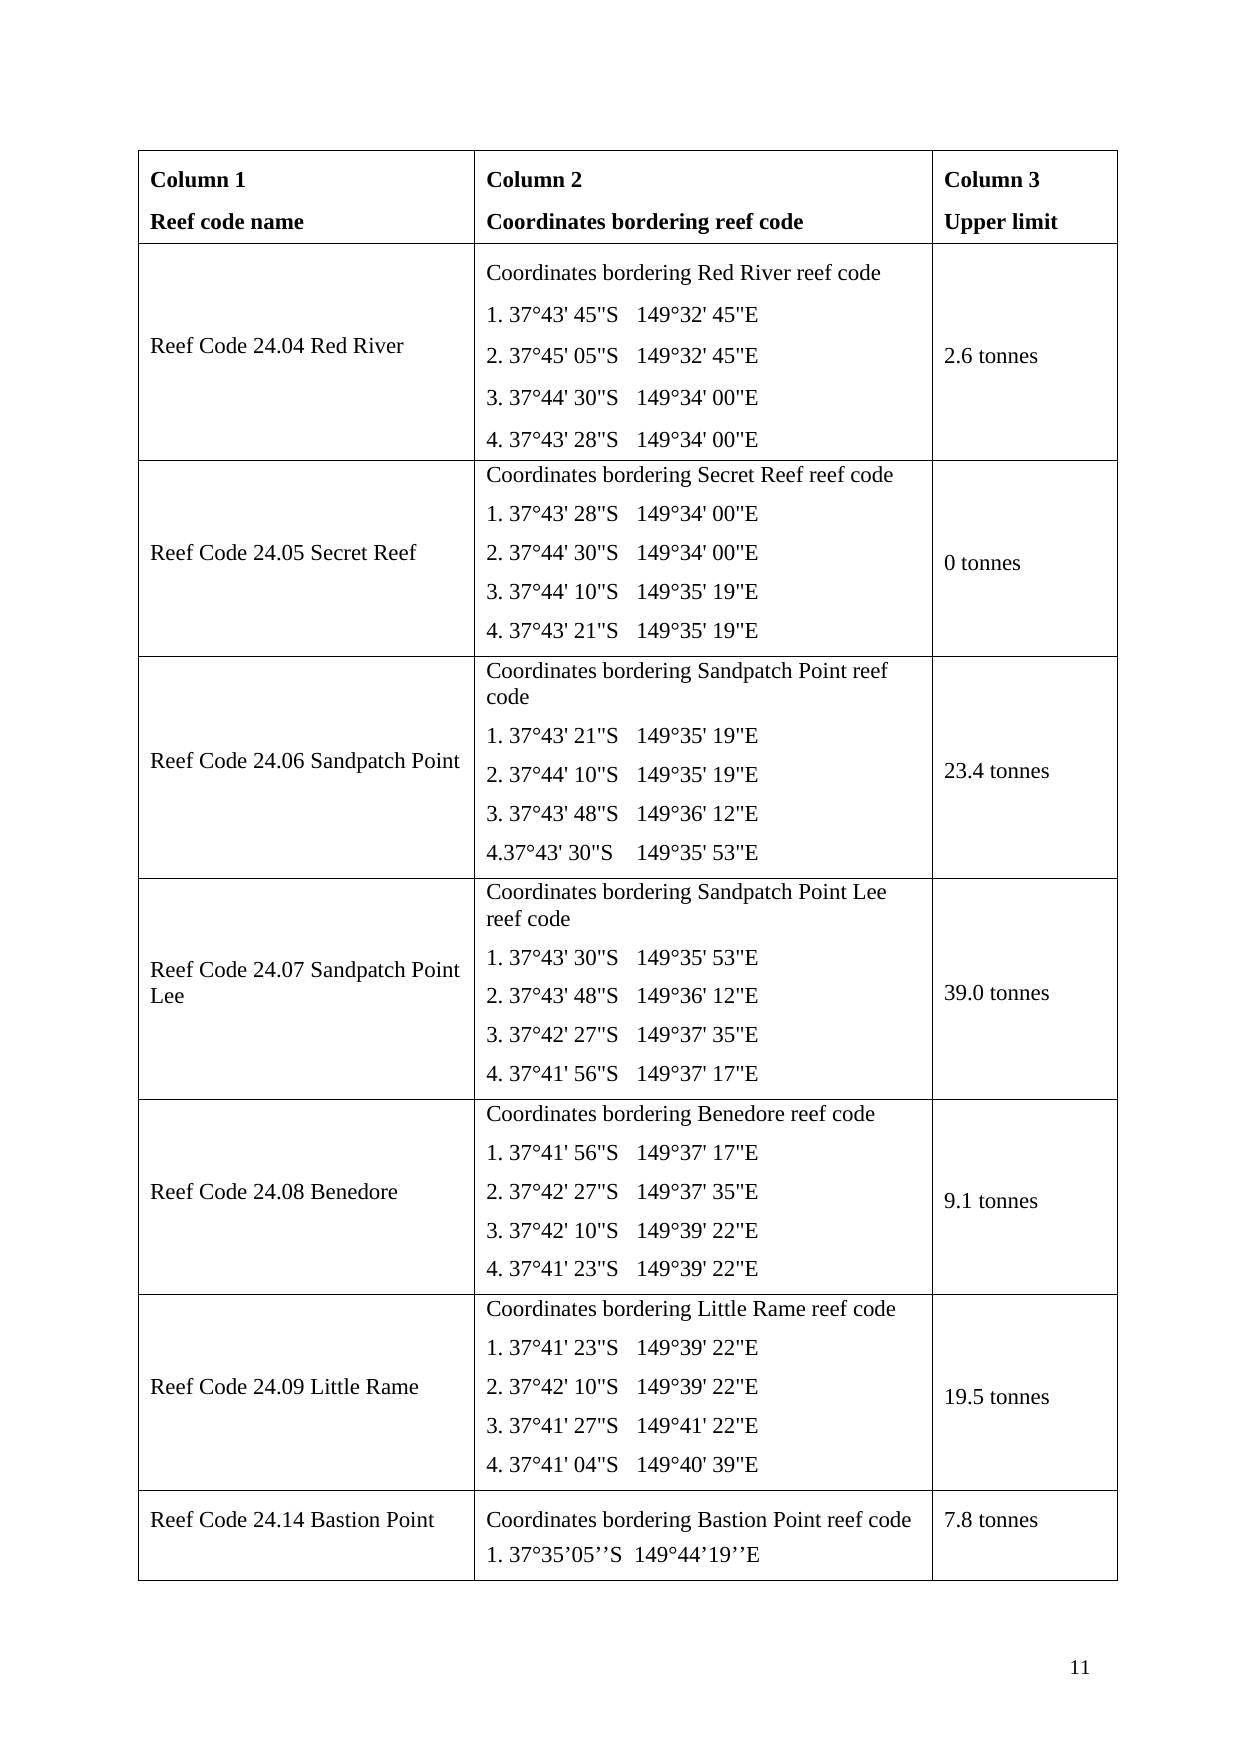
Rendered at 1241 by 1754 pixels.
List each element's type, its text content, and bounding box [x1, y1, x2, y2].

table_cell Reef Code 24.04 Red River [139, 244, 474, 460]
table_cell Reef Code 24.14 Bastion Point [139, 1491, 474, 1579]
table_cell Reef Code 24.09 Little Rame [139, 1295, 474, 1490]
table_header Column 2 Coordinates bordering reef code [475, 151, 932, 243]
table_header Column 1 Reef code name [139, 151, 474, 243]
table_cell Reef Code 24.06 Sandpatch Point [139, 657, 474, 877]
table_cell Coordinates bordering Sandpatch Point Lee reef code 1. 37°43' 30"S 149°35' 53"E 2. 37°43' 48"S 149°36' 12"E 3. 37°42' 27"S 149°37' 35"E 4. 37°41' 56"S 149°37' 17"E [475, 879, 932, 1099]
table_cell Reef Code 24.05 Secret Reef [139, 461, 474, 656]
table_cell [475, 1491, 932, 1579]
table_cell Reef Code 24.07 Sandpatch Point Lee [139, 879, 474, 1099]
table_cell 19.5 tonnes [933, 1295, 1117, 1490]
table_cell 2.6 tonnes [933, 244, 1117, 460]
table_cell Coordinates bordering Red River reef code 1. 37°43' 45"S 149°32' 45"E 2. 37°45' 05"S 149°32' 45"E 3. 37°44' 30"S 149°34' 00"E 4. 37°43' 28"S 149°34' 00"E [475, 244, 932, 460]
table_cell Reef Code 24.08 Benedore [139, 1100, 474, 1294]
table_cell 7.8 tonnes [933, 1491, 1117, 1579]
table_cell 9.1 tonnes [933, 1100, 1117, 1294]
table_header Column 3 Upper limit [933, 151, 1117, 243]
table_cell 39.0 tonnes [933, 879, 1117, 1099]
table_cell 0 tonnes [933, 461, 1117, 656]
table_cell Coordinates bordering Secret Reef reef code 1. 37°43' 28"S 149°34' 00"E 2. 37°44' 30"S 149°34' 00"E 3. 37°44' 10"S 149°35' 19"E 4. 37°43' 21"S 149°35' 19"E [475, 461, 932, 656]
table_cell Coordinates bordering Benedore reef code 1. 37°41' 56"S 149°37' 17"E 2. 37°42' 27"S 149°37' 35"E 3. 37°42' 10"S 149°39' 22"E 4. 37°41' 23"S 149°39' 22"E [475, 1100, 932, 1294]
table_cell 23.4 tonnes [933, 657, 1117, 877]
table_cell Coordinates bordering Little Rame reef code 1. 37°41' 23"S 149°39' 22"E 2. 37°42' 10"S 149°39' 22"E 3. 37°41' 27"S 149°41' 22"E 4. 37°41' 04"S 149°40' 39"E [475, 1295, 932, 1490]
table_cell Coordinates bordering Sandpatch Point reef code 1. 37°43' 21"S 149°35' 19"E 2. 37°44' 10"S 149°35' 19"E 3. 37°43' 48"S 149°36' 12"E 4.37°43' 30"S 149°35' 53"E [475, 657, 932, 877]
